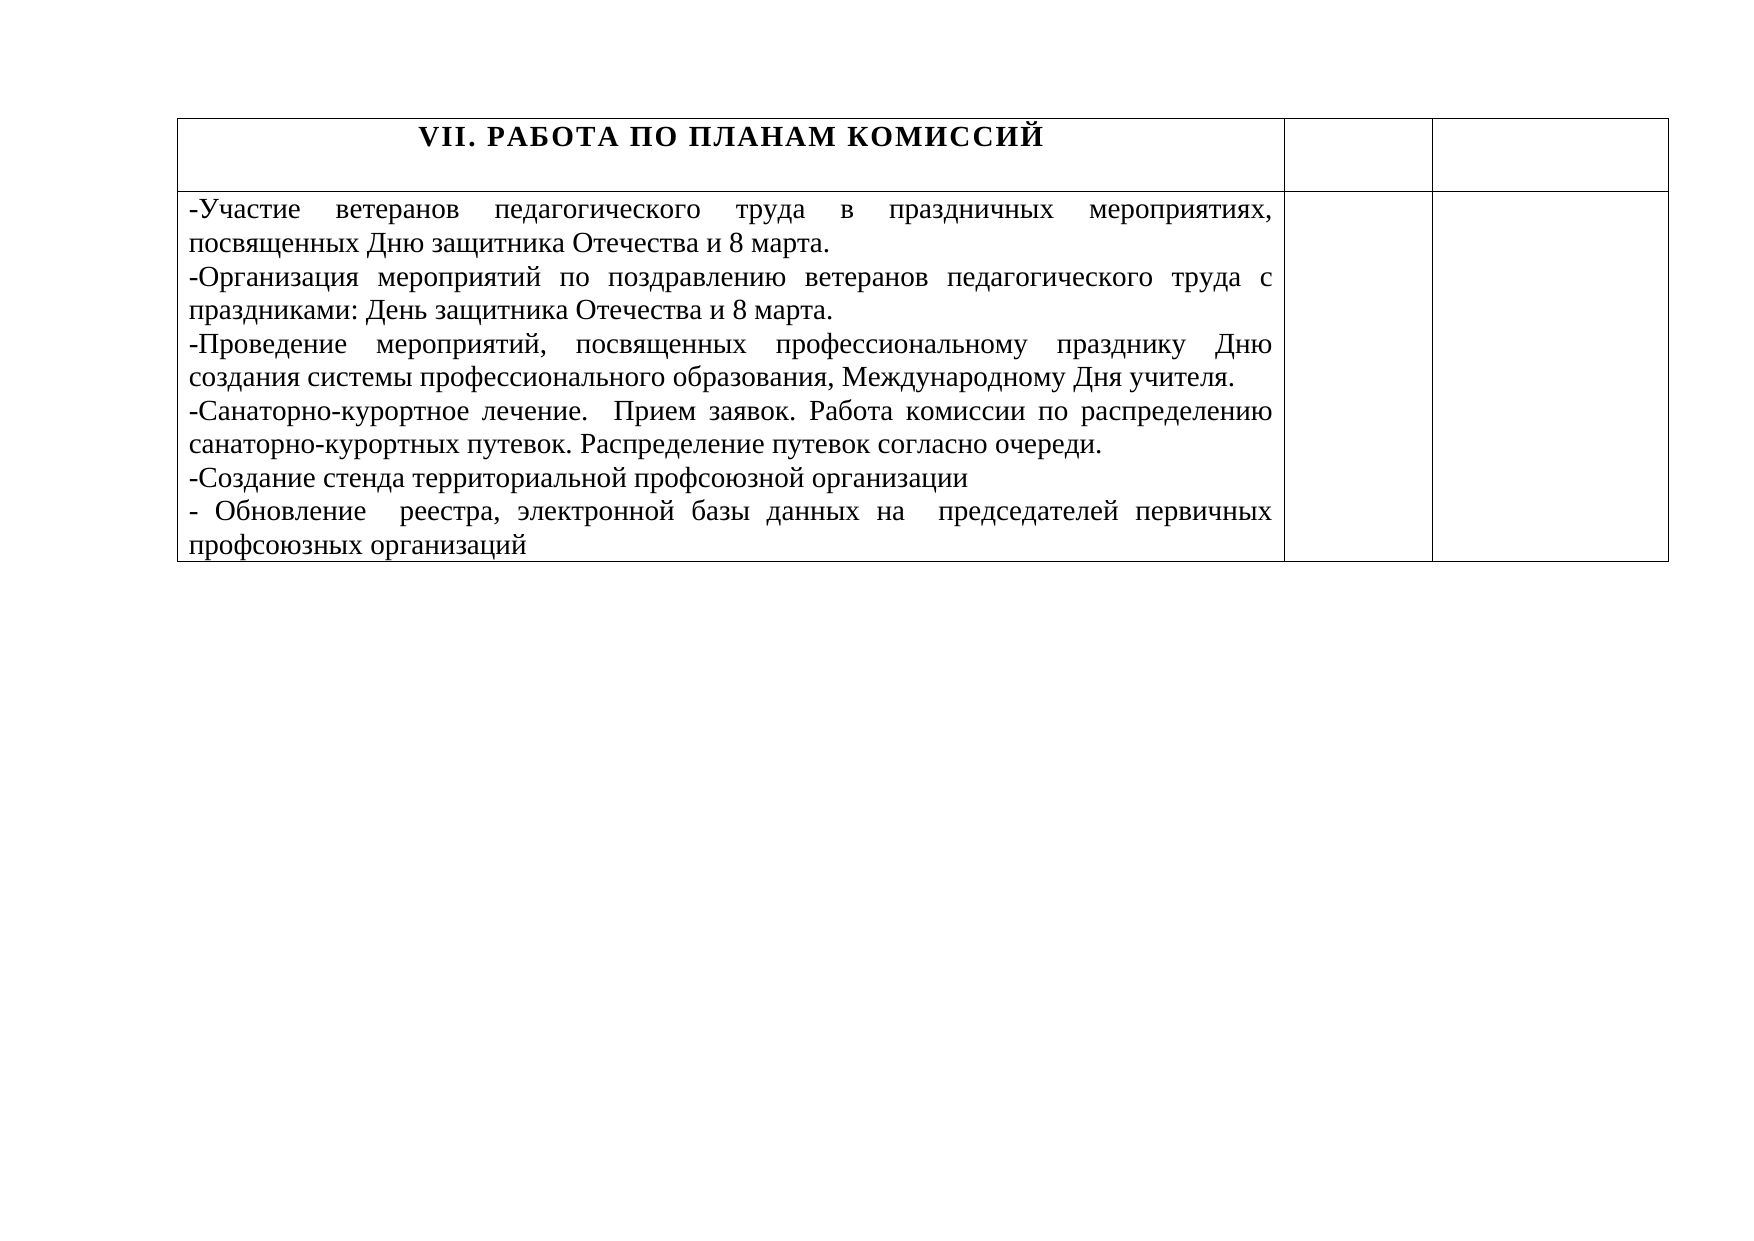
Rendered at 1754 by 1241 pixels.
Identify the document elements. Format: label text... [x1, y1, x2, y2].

table_header [1285, 119, 1432, 191]
table_header VII. РАБОТА ПО ПЛАНАМ КОМИССИЙ [178, 119, 1284, 191]
table_cell -Участие ветеранов педагогического труда в праздничных мероприятиях, посвященных Дню защитника Отечества и 8 марта. -Организация мероприятий по поздравлению ветеранов педагогического труда с праздниками: День защитника Отечества и 8 марта. -Проведение мероприятий, посвященных профессиональному празднику Дню создания системы профессионального образования, Международному Дня учителя. -Санаторно-курортное лечение. Прием заявок. Работа комиссии по распределению санаторно-курортных путевок. Распределение путевок согласно очереди. -Создание стенда территориальной профсоюзной организации - Обновление реестра, электронной базы данных на председателей первичных профсоюзных организаций [178, 192, 1284, 561]
table_cell [1433, 192, 1668, 561]
table_header [1433, 119, 1668, 191]
table_cell [1285, 192, 1432, 561]
